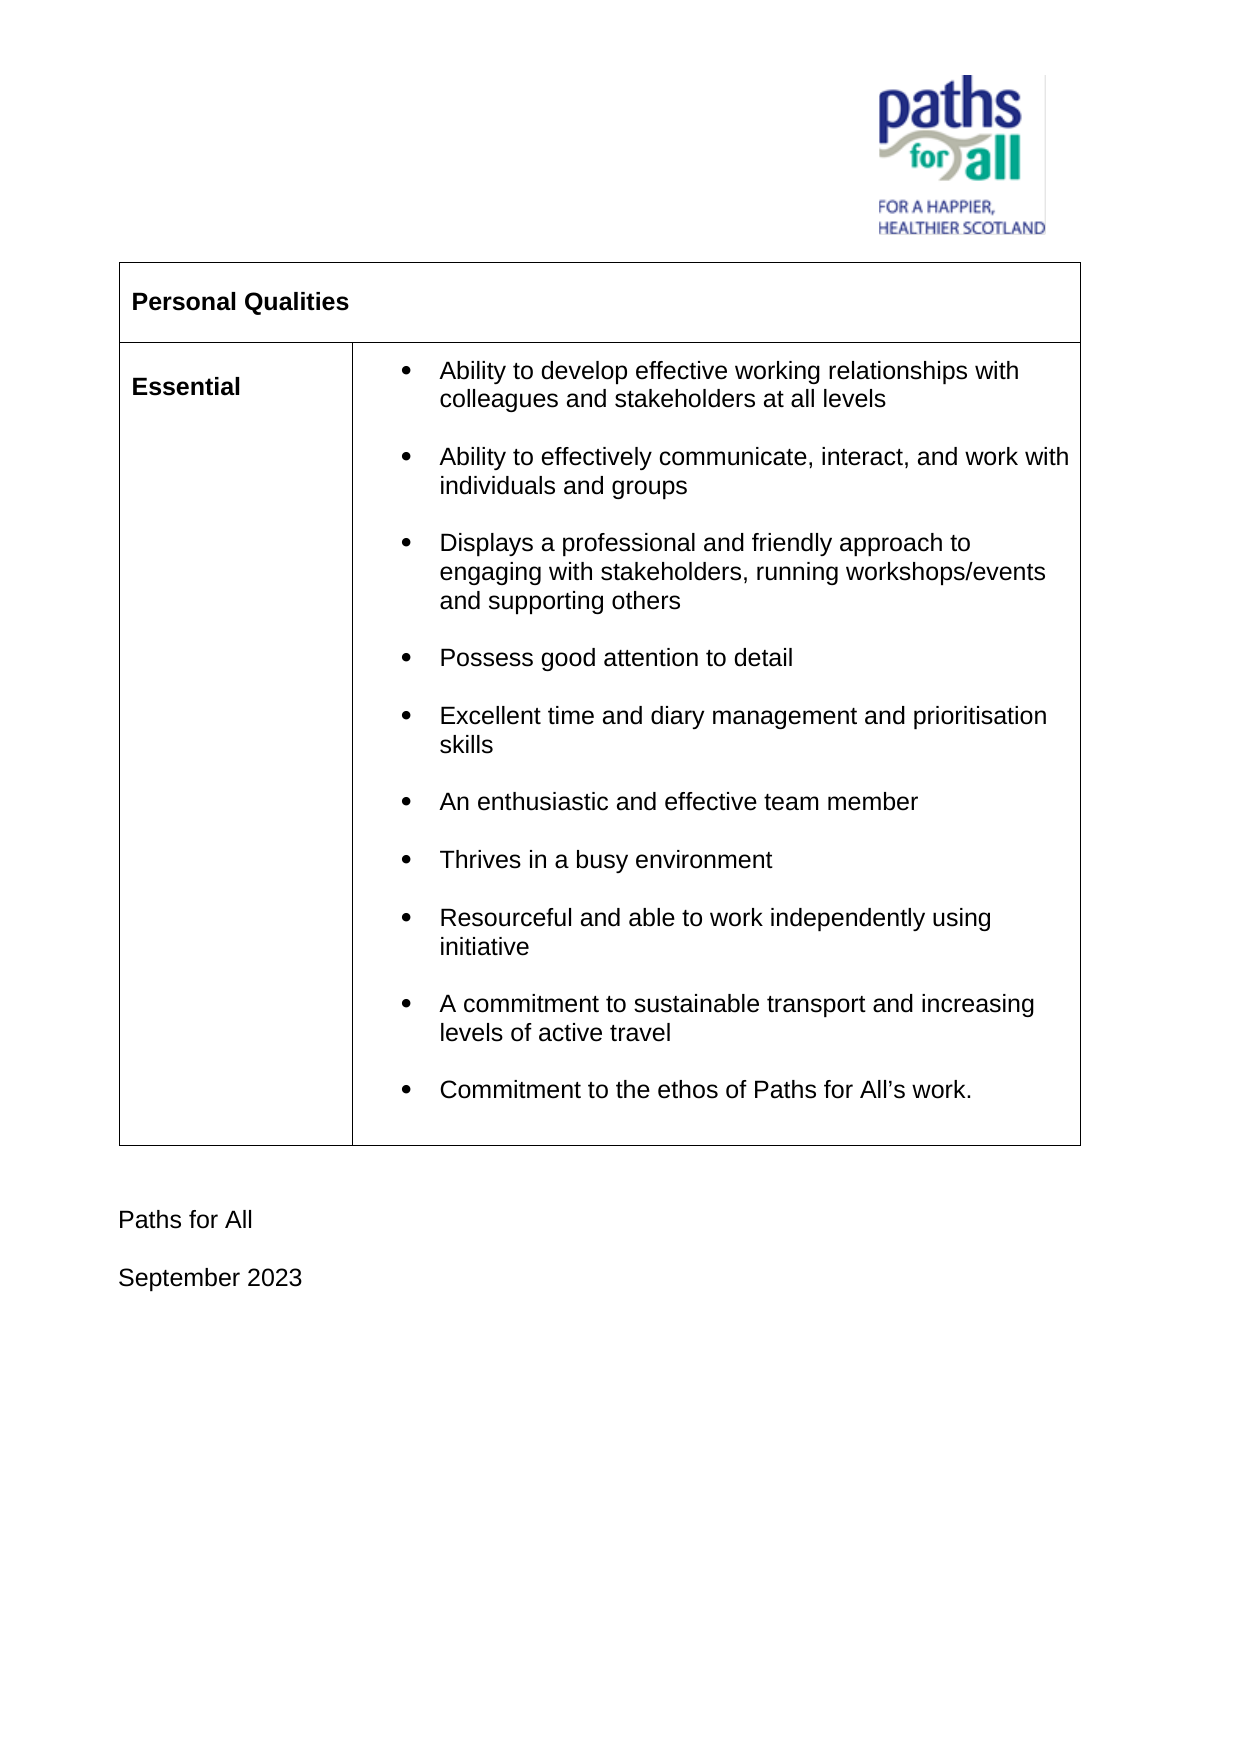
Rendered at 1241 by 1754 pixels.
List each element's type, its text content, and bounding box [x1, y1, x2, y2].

text Paths for All [118, 1205, 1146, 1234]
table_cell Essential [120, 343, 352, 1145]
picture [879, 75, 1047, 236]
table_cell Ability to develop effective working relationships with colleagues and stakeholders at all levels Ability to effectively communicate, interact, and work with individuals and groups Displays a professional and friendly approach to engaging with stakeholders, running workshops/events and supporting others Possess good attention to detail Excellent time and diary management and prioritisation skills An enthusiastic and effective team member Thrives in a busy environment Resourceful and able to work independently using initiative A commitment to sustainable transport and increasing levels of active travel Commitment to the ethos of Paths for All’s work. [353, 343, 1080, 1145]
table_cell Personal Qualities [120, 263, 1080, 342]
text September 2023 [106, 1262, 1146, 1291]
